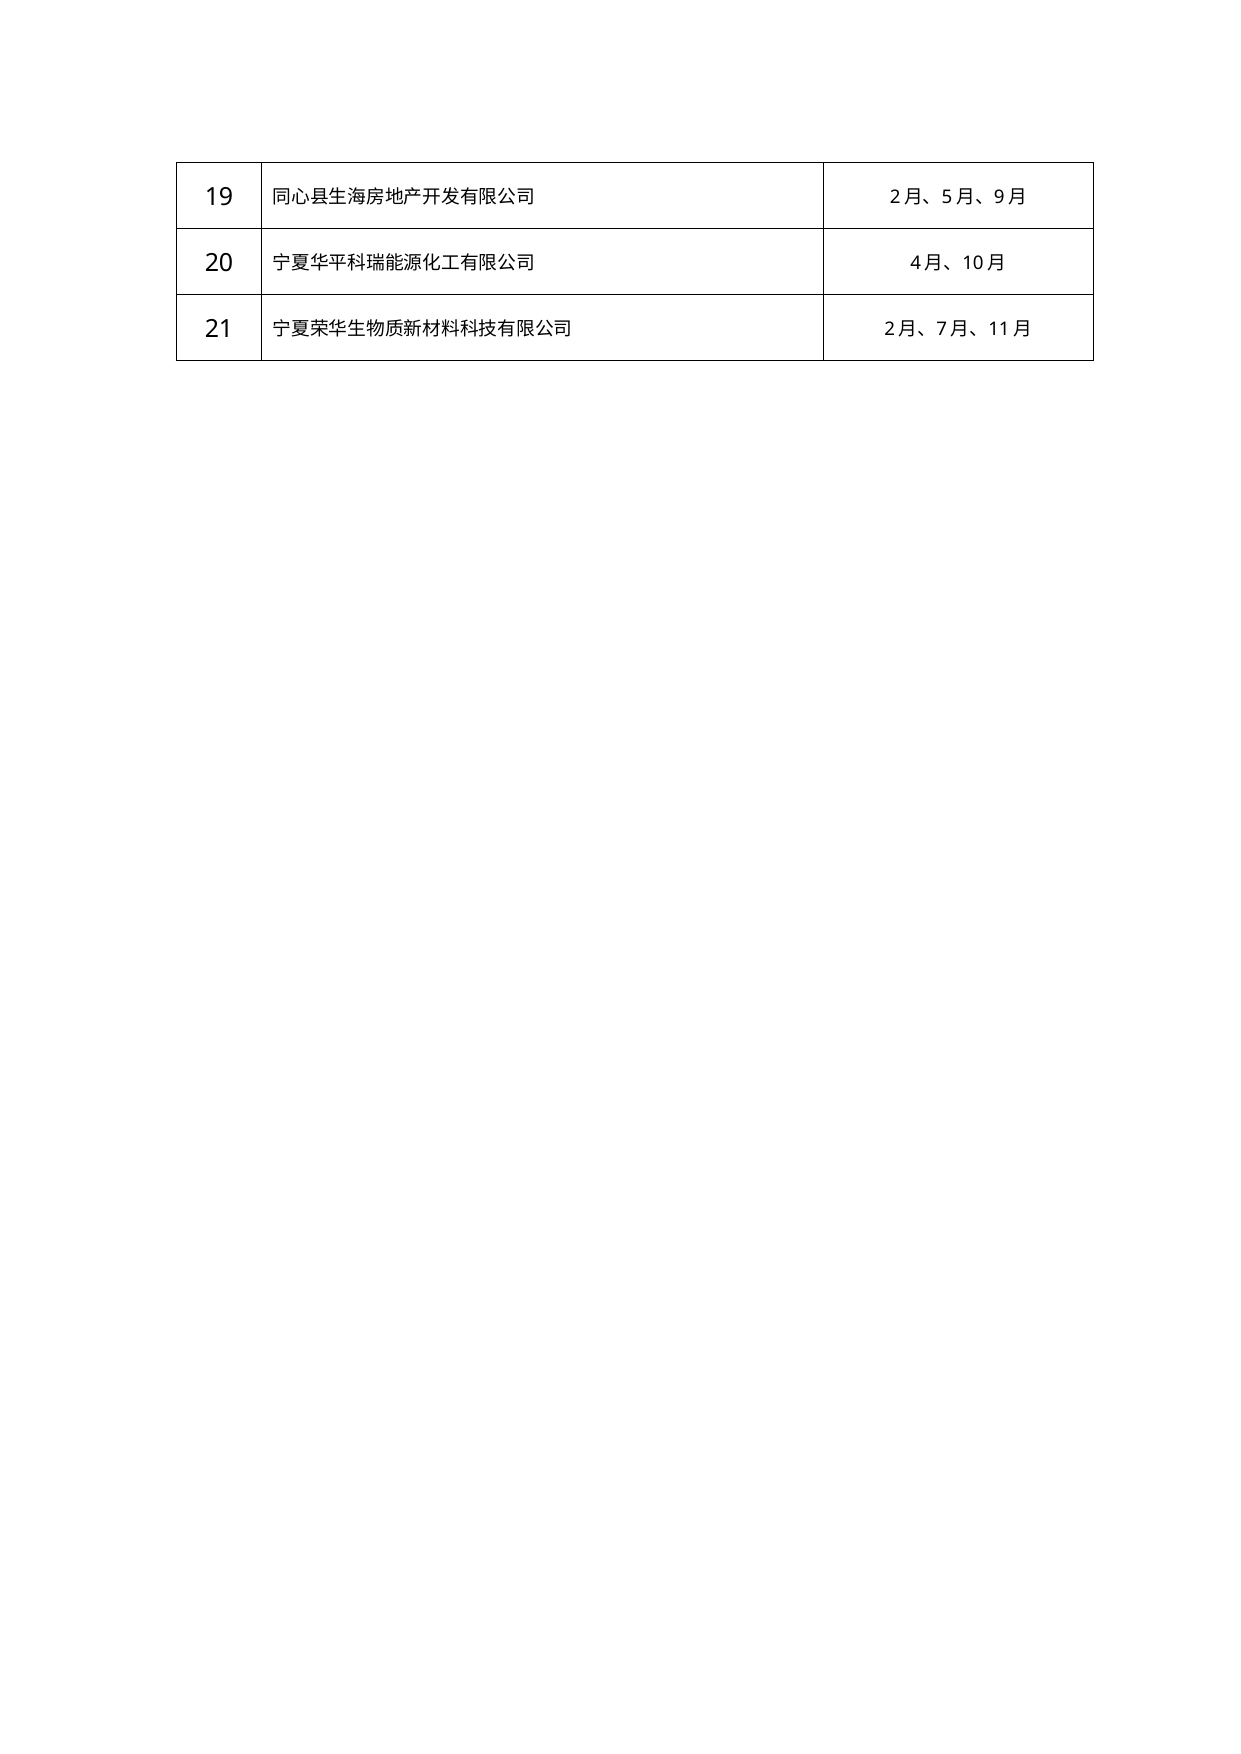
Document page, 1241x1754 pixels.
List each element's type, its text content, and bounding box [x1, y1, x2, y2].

table_cell 20 [177, 229, 261, 294]
table_cell 19 [177, 163, 261, 228]
table_cell 2月、7月、11月 [824, 295, 1093, 360]
table_cell 宁夏荣华生物质新材料科技有限公司 [262, 295, 823, 360]
table_cell 同心县生海房地产开发有限公司 [262, 163, 823, 228]
table_cell 宁夏华平科瑞能源化工有限公司 [262, 229, 823, 294]
table_cell 4月、10月 [824, 229, 1093, 294]
table_cell 21 [177, 295, 261, 360]
table_cell 2月、5月、9月 [824, 163, 1093, 228]
